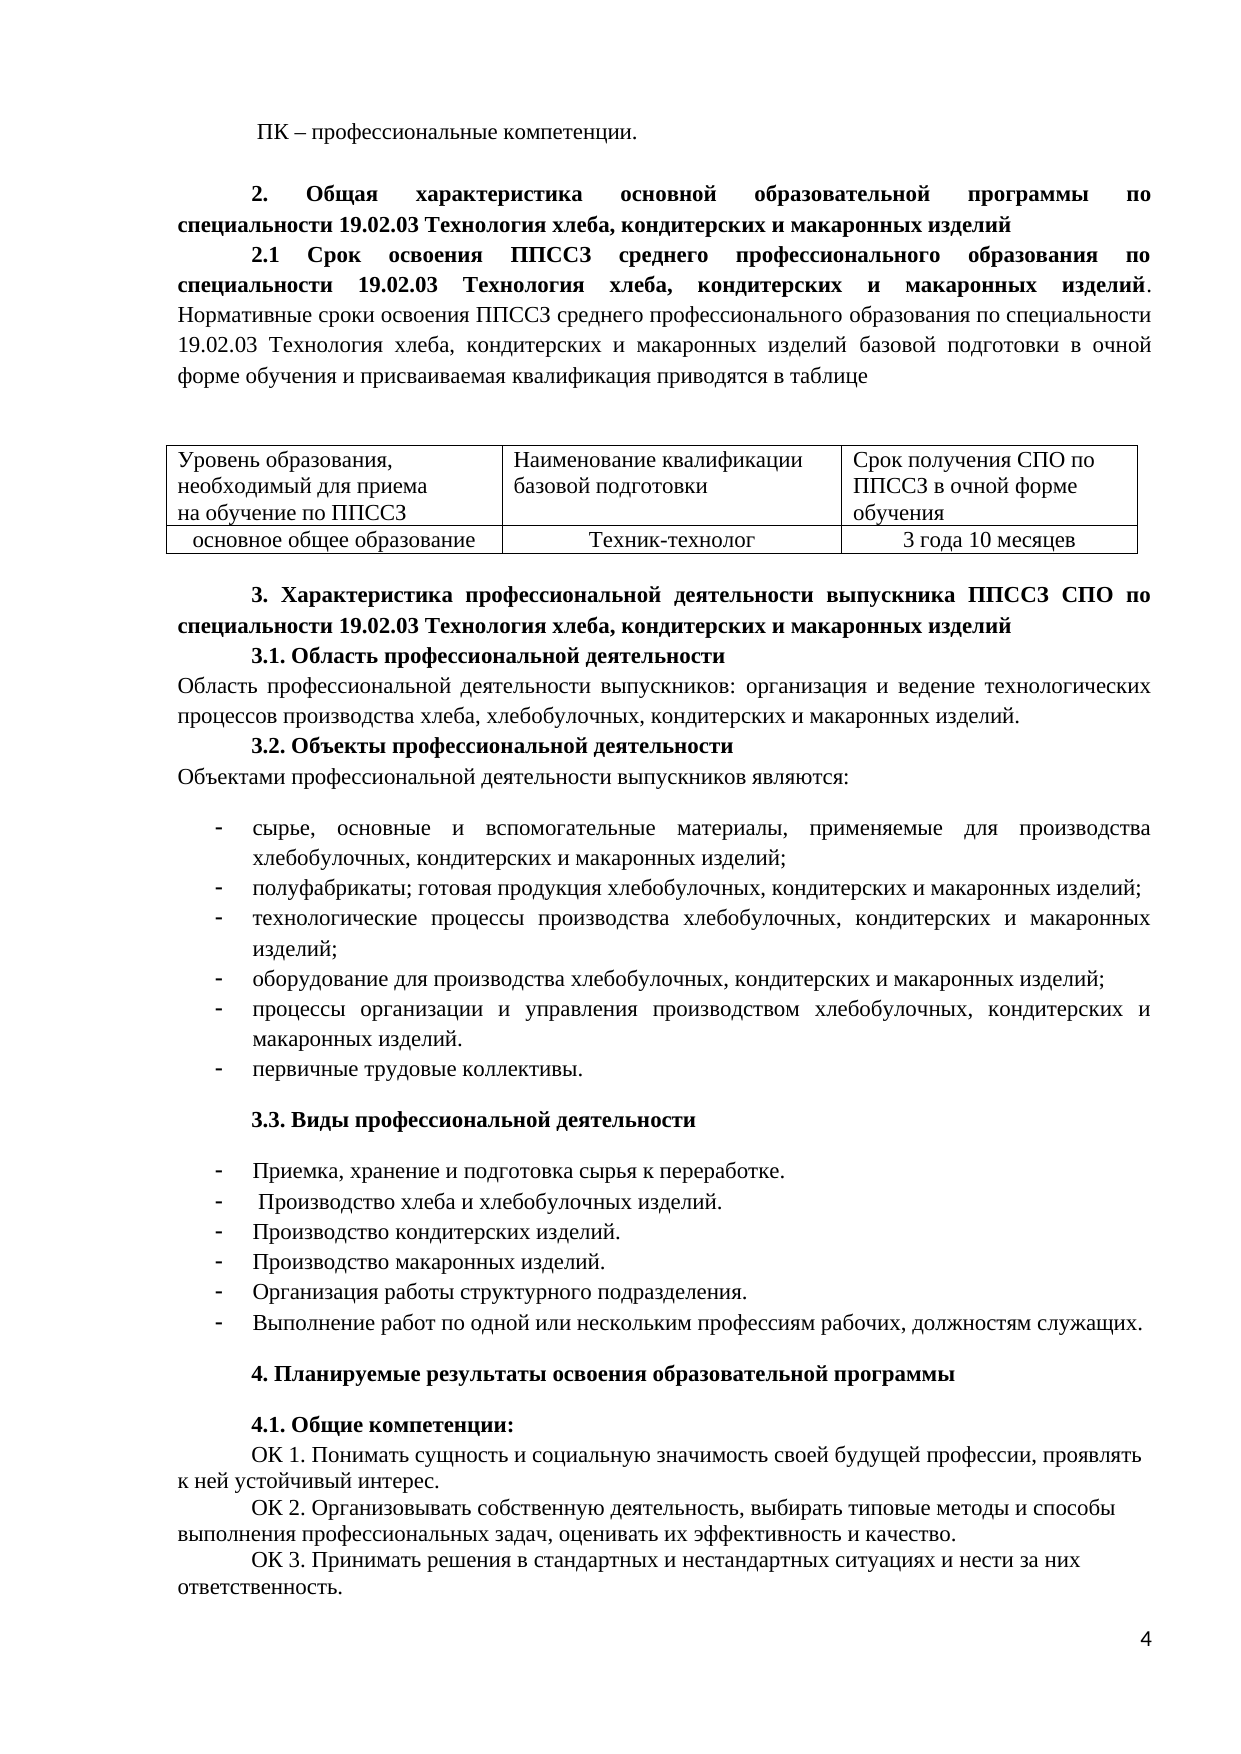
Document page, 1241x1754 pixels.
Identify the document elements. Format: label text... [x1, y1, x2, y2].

table_header Уровень образования, необходимый для приема на обучение по ППССЗ [167, 446, 502, 525]
text 2. Общая характеристика основной образовательной программы по специальности 19.02.03 Технология хлеба, кондитерских и макаронных изделий [177, 181, 1152, 237]
text 3.3. Виды профессиональной деятельности [177, 1107, 1152, 1133]
list Выполнение работ по одной или нескольким профессиям рабочих, должностям служащих. [215, 1309, 1152, 1335]
list Приемка, хранение и подготовка сырья к переработке. [215, 1158, 1152, 1184]
list сырье, основные и вспомогательные материалы, применяемые для производства хлебобулочных, кондитерских и макаронных изделий; [215, 814, 1152, 870]
list процессы организации и управления производством хлебобулочных, кондитерских и макаронных изделий. [215, 995, 1152, 1052]
list Производство хлеба и хлебобулочных изделий. [215, 1188, 1152, 1214]
table_cell 3 года 10 месяцев [842, 526, 1137, 552]
text ОК 3. Принимать решения в стандартных и нестандартных ситуациях и нести за них ответственность. [177, 1546, 1152, 1599]
list Организация работы структурного подразделения. [215, 1278, 1152, 1305]
text 4. Планируемые результаты освоения образовательной программы [177, 1360, 1152, 1386]
text 3. Характеристика профессиональной деятельности выпускника ППССЗ СПО по специальности 19.02.03 Технология хлеба, кондитерских и макаронных изделий [177, 582, 1152, 638]
list первичные трудовые коллективы. [215, 1056, 1152, 1082]
text 3.1. Область профессиональной деятельности [177, 642, 1152, 668]
list полуфабрикаты; готовая продукция хлебобулочных, кондитерских и макаронных изделий; [215, 874, 1152, 901]
text ОК 1. Понимать сущность и социальную значимость своей будущей профессии, проявлять к ней устойчивый интерес. [177, 1441, 1152, 1494]
list оборудование для производства хлебобулочных, кондитерских и макаронных изделий; [215, 965, 1152, 991]
table_header Срок получения СПО по ППССЗ в очной форме обучения [842, 446, 1137, 525]
text 2.1 Срок освоения ППССЗ среднего профессионального образования по специальности 19.02.03 Технология хлеба, кондитерских и макаронных изделий. Нормативные сроки освоения ППССЗ среднего профессионального образования по специальности 19.02.03 Технология хлеба, кондитерских и макаронных изделий базовой подготовки в очной форме обучения и присваиваемая квалификация приводятся в таблице [177, 241, 1152, 388]
text ОК 2. Организовывать собственную деятельность, выбирать типовые методы и способы выполнения профессиональных задач, оценивать их эффективность и качество. [177, 1494, 1152, 1546]
table_header Наименование квалификации базовой подготовки [503, 446, 841, 525]
text Область профессиональной деятельности выпускников: организация и ведение технологических процессов производства хлеба, хлебобулочных, кондитерских и макаронных изделий. [177, 672, 1152, 729]
text 4.1. Общие компетенции: [177, 1411, 1152, 1437]
list Производство макаронных изделий. [215, 1248, 1152, 1274]
text Объектами профессиональной деятельности выпускников являются: [177, 763, 1152, 789]
list технологические процессы производства хлебобулочных, кондитерских и макаронных изделий; [215, 904, 1152, 961]
table_cell основное общее образование [167, 526, 502, 552]
text 3.2. Объекты профессиональной деятельности [177, 733, 1152, 759]
text ПК – профессиональные компетенции. [177, 118, 1152, 144]
list Производство кондитерских изделий. [215, 1218, 1152, 1244]
table_cell Техник-технолог [503, 526, 841, 552]
